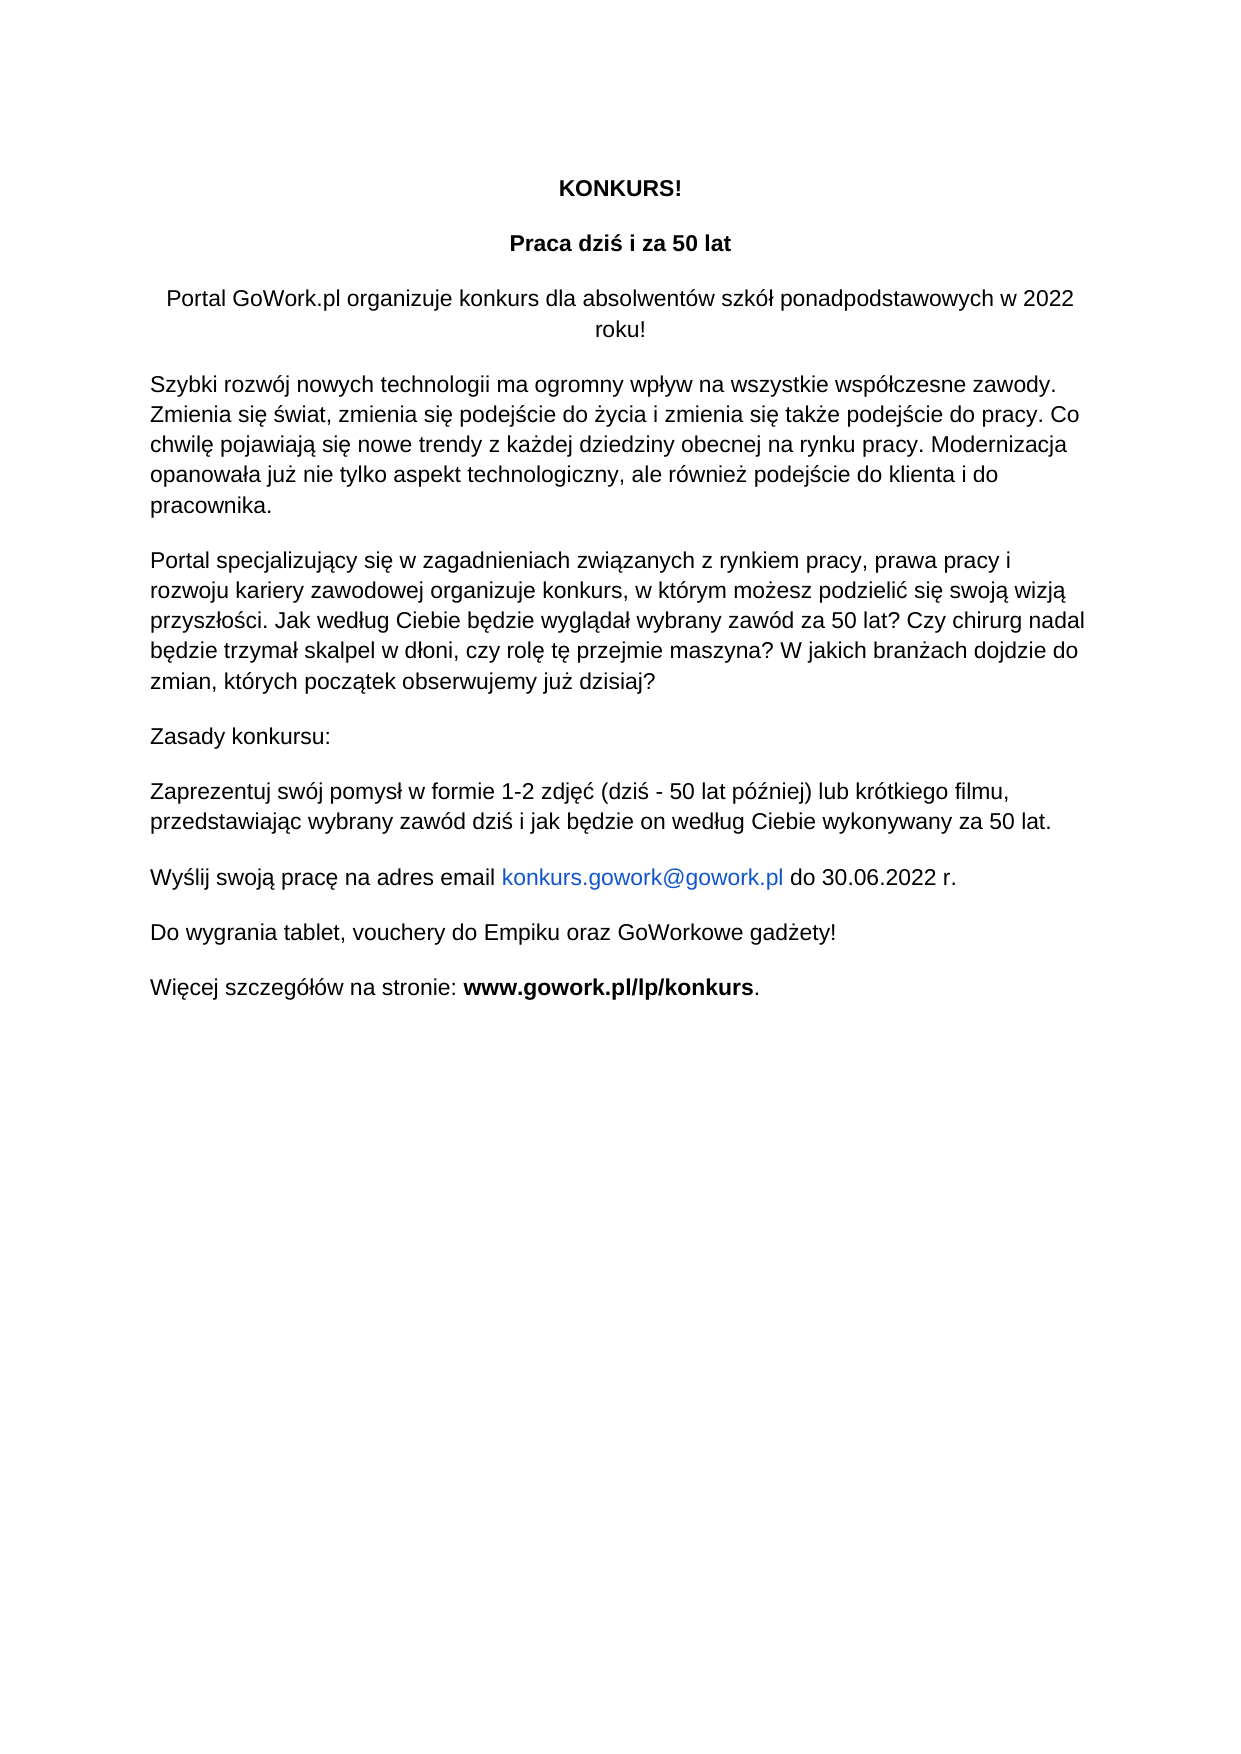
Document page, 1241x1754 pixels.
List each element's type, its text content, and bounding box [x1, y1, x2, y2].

text Zasady konkursu: [150, 723, 1090, 749]
text Szybki rozwój nowych technologii ma ogromny wpływ na wszystkie współczesne zawody. Zmienia się świat, zmienia się podejście do życia i zmienia się także podejście do pracy. Co chwilę pojawiają się nowe trendy z każdej dziedziny obecnej na rynku pracy. Modernizacja opanowała już nie tylko aspekt technologiczny, ale również podejście do klienta i do pracownika. [150, 371, 1090, 518]
text Do wygrania tablet, vouchery do Empiku oraz GoWorkowe gadżety! [150, 919, 1090, 945]
text Zaprezentuj swój pomysł w formie 1-2 zdjęć (dziś - 50 lat później) lub krótkiego filmu, przedstawiając wybrany zawód dziś i jak będzie on według Ciebie wykonywany za 50 lat. [150, 778, 1090, 835]
text Praca dziś i za 50 lat [150, 230, 1090, 257]
text Portal specjalizujący się w zagadnieniach związanych z rynkiem pracy, prawa pracy i rozwoju kariery zawodowej organizuje konkurs, w którym możesz podzielić się swoją wizją przyszłości. Jak według Ciebie będzie wyglądał wybrany zawód za 50 lat? Czy chirurg nadal będzie trzymał skalpel w dłoni, czy rolę tę przejmie maszyna? W jakich branżach dojdzie do zmian, których początek obserwujemy już dzisiaj? [150, 547, 1090, 694]
text Wyślij swoją pracę na adres email konkurs.gowork@gowork.pl do 30.06.2022 r. [150, 863, 1090, 890]
text KONKURS! [150, 175, 1090, 201]
text Portal GoWork.pl organizuje konkurs dla absolwentów szkół ponadpodstawowych w 2022 roku! [150, 285, 1090, 342]
text Więcej szczegółów na stronie: www.gowork.pl/lp/konkurs. [150, 974, 1090, 1000]
